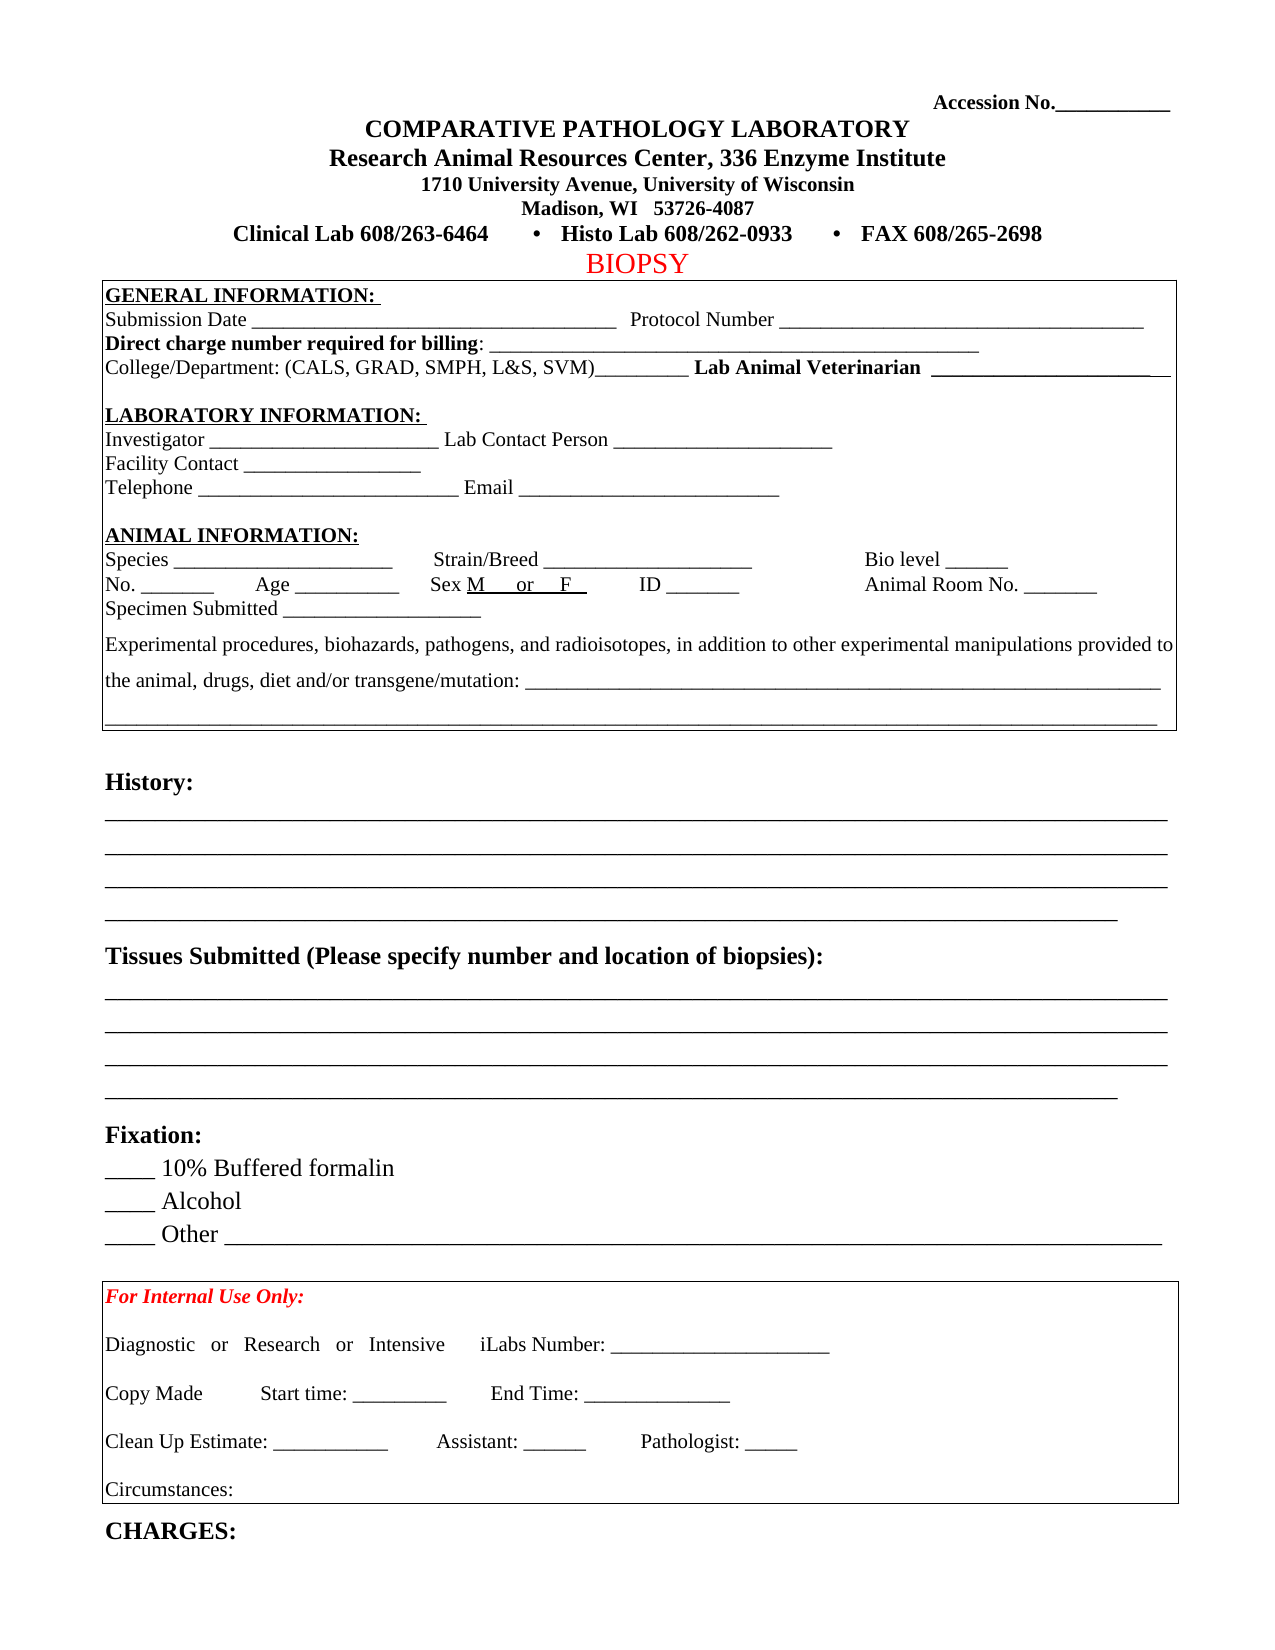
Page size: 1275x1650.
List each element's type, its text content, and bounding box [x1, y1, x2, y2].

text Submission Date ___________________________________ Protocol Number ___________________________________ [103, 304, 1176, 328]
text ____ Alcohol [105, 1186, 1170, 1215]
subtitle Facility Contact _________________ [103, 448, 1176, 472]
text Accession No.___________ [105, 90, 1170, 114]
text ANIMAL INFORMATION: [103, 520, 1176, 544]
text Research Animal Resources Center, 336 Enzyme Institute [105, 143, 1170, 172]
text For Internal Use Only: [103, 1282, 1178, 1308]
text Circumstances: [103, 1474, 1178, 1503]
text ____ Other ___________________________________________________________________________ [105, 1219, 1170, 1248]
text CHARGES: [105, 1516, 1170, 1545]
text ________________________________________________________________________________________________________________________________________________________________________________________________________________________________________________________________________________________________________________________________________________ [105, 974, 1170, 1102]
text ________________________________________________________________________________________________________________________________________________________________________________________________________________________________________________________________________________________________________________________________________________ [105, 796, 1170, 923]
text No. _______ Age __________ Sex M or F ID _______ Animal Room No. _______ [103, 568, 1176, 592]
text ____ 10% Buffered formalin [105, 1153, 1170, 1182]
text Experimental procedures, biohazards, pathogens, and radioisotopes, in addition to other experimental manipulations provided to the animal, drugs, diet and/or transgene/mutation: _____________________________________________________________ [103, 628, 1176, 692]
subtitle Investigator ______________________ Lab Contact Person _____________________ [103, 424, 1176, 448]
subtitle LABORATORY INFORMATION: [103, 400, 1176, 424]
subtitle 1710 University Avenue, University of Wisconsin [105, 172, 1170, 196]
text GENERAL INFORMATION: [103, 281, 1176, 304]
text Madison, WI 53726-4087 [105, 196, 1170, 220]
text COMPARATIVE PATHOLOGY LABORATORY [105, 114, 1170, 143]
text BIOPSY [105, 246, 1170, 279]
text History: [105, 767, 1170, 796]
text Species _____________________ Strain/Breed ____________________ Bio level ______ [103, 544, 1176, 568]
text Direct charge number required for billing: _______________________________________________ [103, 328, 1176, 352]
text Clean Up Estimate: ___________ Assistant: ______ Pathologist: _____ [105, 1429, 1170, 1453]
text College/Department: (CALS, GRAD, SMPH, L&S, SVM)_________ Lab Animal Veterinarian _____________________ [103, 352, 1176, 379]
text Tissues Submitted (Please specify number and location of biopsies): [105, 941, 1170, 970]
text Telephone _________________________ Email _________________________ [103, 472, 1176, 499]
text Copy Made Start time: _________ End Time: ______________ [105, 1381, 1170, 1404]
text _____________________________________________________________________________________________________ [103, 701, 1176, 730]
text Specimen Submitted ___________________ [103, 592, 1176, 619]
text Fixation: [105, 1120, 1170, 1149]
text Diagnostic or Research or Intensive iLabs Number: _____________________ [105, 1332, 1170, 1356]
subtitle Clinical Lab 608/263-6464 • Histo Lab 608/262-0933 • FAX 608/265-2698 [105, 220, 1170, 246]
